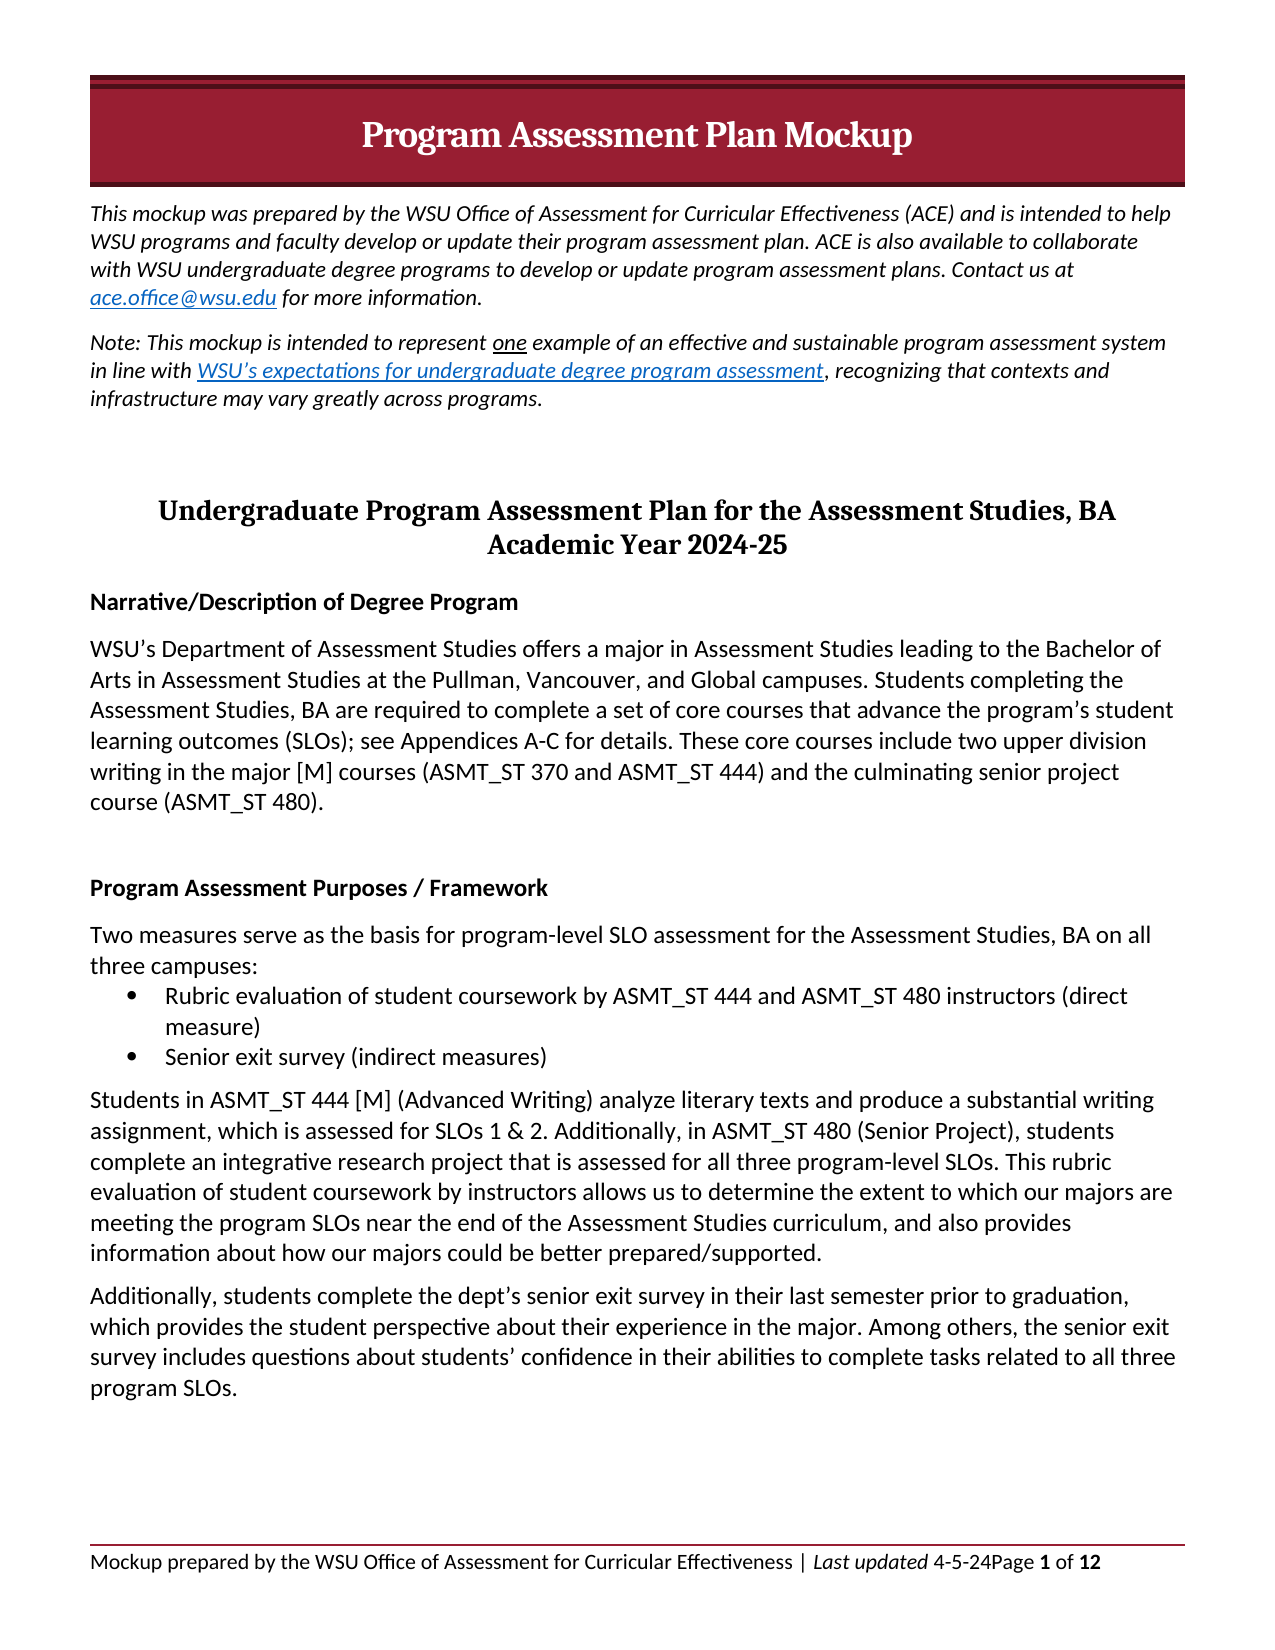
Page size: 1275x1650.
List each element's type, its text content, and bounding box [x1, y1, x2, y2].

list Senior exit survey (indirect measures) [127, 1042, 1185, 1072]
subtitle Program Assessment Purposes / Framework [90, 872, 1185, 903]
text Additionally, students complete the dept’s senior exit survey in their last semester prior to graduation, which provides the student perspective about their experience in the major. Among others, the senior exit survey includes questions about students’ confidence in their abilities to complete tasks related to all three program SLOs. [90, 1280, 1185, 1402]
subtitle Undergraduate Program Assessment Plan for the Assessment Studies, BA Academic Year 2024-25 [90, 494, 1185, 561]
text Note: This mockup is intended to represent one example of an effective and sustainable program assessment system in line with WSU’s expectations for undergraduate degree program assessment, recognizing that contexts and infrastructure may vary greatly across programs. [90, 328, 1185, 412]
subtitle Narrative/Description of Degree Program [90, 586, 1185, 617]
text This mockup was prepared by the WSU Office of Assessment for Curricular Effectiveness (ACE) and is intended to help WSU programs and faculty develop or update their program assessment plan. ACE is also available to collaborate with WSU undergraduate degree programs to develop or update program assessment plans. Contact us at ace.office@wsu.edu for more information. [90, 199, 1185, 311]
subtitle Program Assessment Plan Mockup [90, 89, 1185, 182]
text Students in ASMT_ST 444 [M] (Advanced Writing) analyze literary texts and produce a substantial writing assignment, which is assessed for SLOs 1 & 2. Additionally, in ASMT_ST 480 (Senior Project), students complete an integrative research project that is assessed for all three program-level SLOs. This rubric evaluation of student coursework by instructors allows us to determine the extent to which our majors are meeting the program SLOs near the end of the Assessment Studies curriculum, and also provides information about how our majors could be better prepared/supported. [90, 1084, 1185, 1268]
text WSU’s Department of Assessment Studies offers a major in Assessment Studies leading to the Bachelor of Arts in Assessment Studies at the Pullman, Vancouver, and Global campuses. Students completing the Assessment Studies, BA are required to complete a set of core courses that advance the program’s student learning outcomes (SLOs); see Appendices A-C for details. These core courses include two upper division writing in the major [M] courses (ASMT_ST 370 and ASMT_ST 444) and the culminating senior project course (ASMT_ST 480). [90, 634, 1185, 817]
list Rubric evaluation of student coursework by ASMT_ST 444 and ASMT_ST 480 instructors (direct measure) [127, 981, 1185, 1042]
text Two measures serve as the basis for program-level SLO assessment for the Assessment Studies, BA on all three campuses: [90, 919, 1185, 981]
